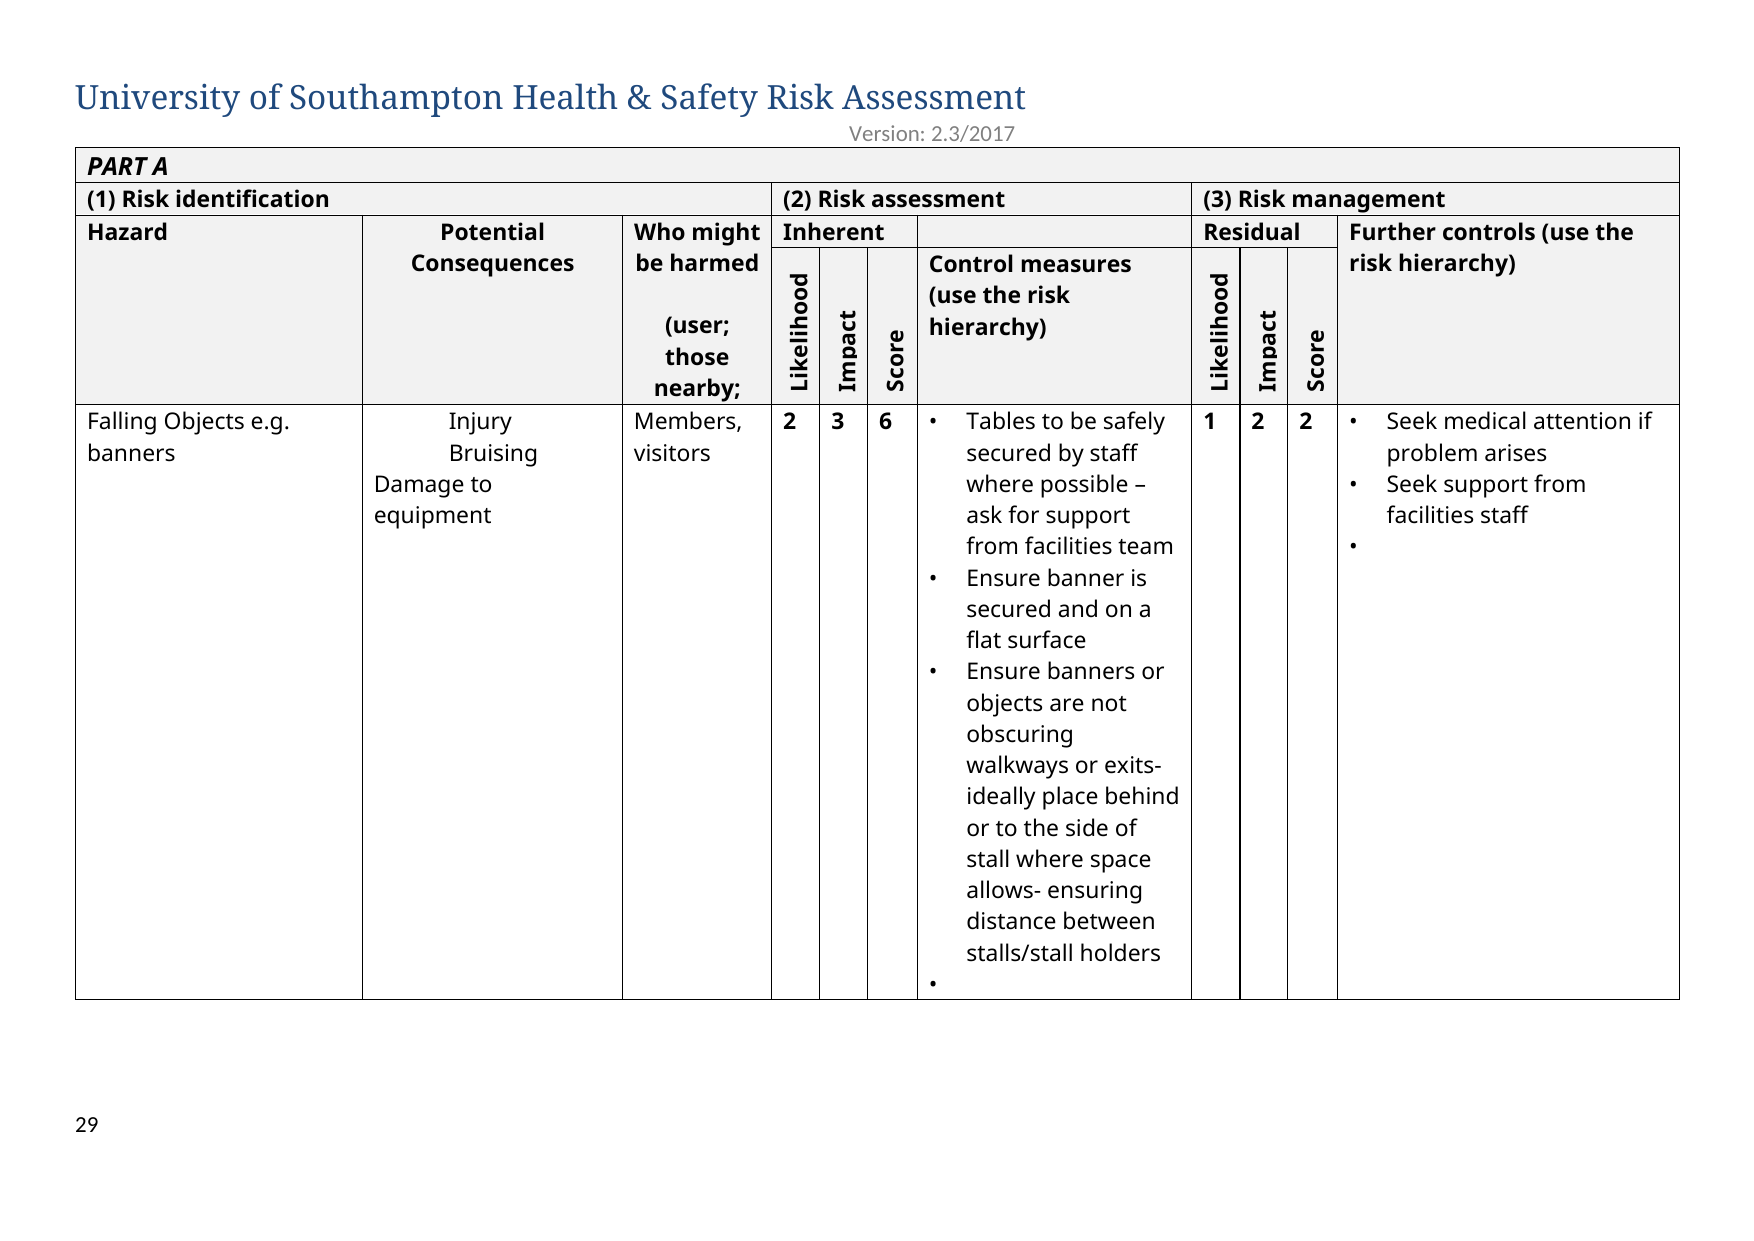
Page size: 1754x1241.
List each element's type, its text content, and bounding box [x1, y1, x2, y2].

table_header PART A [76, 148, 1679, 182]
table_cell (1) Risk identification [76, 183, 771, 214]
table_cell 6 [868, 405, 917, 999]
table_cell Falling Objects e.g. banners [76, 405, 362, 999]
table_cell Injury Bruising Damage to equipment [363, 405, 622, 999]
table_cell 3 [820, 405, 867, 999]
table_cell Members, visitors [623, 405, 771, 999]
table_cell 1 [1192, 405, 1239, 999]
table_cell Tables to be safely secured by staff where possible – ask for support from facilities team Ensure banner is secured and on a flat surface Ensure banners or objects are not obscuring walkways or exits-ideally place behind or to the side of stall where space allows- ensuring distance between stalls/stall holders [918, 405, 1191, 999]
table_cell (2) Risk assessment [772, 183, 1191, 214]
table_cell 2 [1241, 405, 1287, 999]
table_cell Impact [1241, 248, 1287, 404]
table_cell Score [1288, 248, 1337, 404]
table_cell [918, 216, 1191, 247]
table_cell Hazard [76, 216, 362, 404]
table_cell Likelihood [1192, 248, 1239, 404]
table_cell Seek medical attention if problem arises Seek support from facilities staff [1338, 405, 1679, 999]
table_cell Who might be harmed (user; those nearby; those in the vicinity; members of the public) [623, 216, 771, 404]
table_cell Further controls (use the risk hierarchy) [1338, 216, 1679, 404]
table_cell Likelihood [772, 248, 819, 404]
table_cell Control measures (use the risk hierarchy) [918, 248, 1191, 404]
table_cell Score [868, 248, 917, 404]
table_cell 2 [772, 405, 819, 999]
table_cell Potential Consequences [363, 216, 622, 404]
table_cell Inherent [772, 216, 917, 247]
table_cell 2 [1288, 405, 1337, 999]
table_cell (3) Risk management [1192, 183, 1679, 214]
table_cell Impact [820, 248, 867, 404]
table_cell Residual [1192, 216, 1337, 247]
